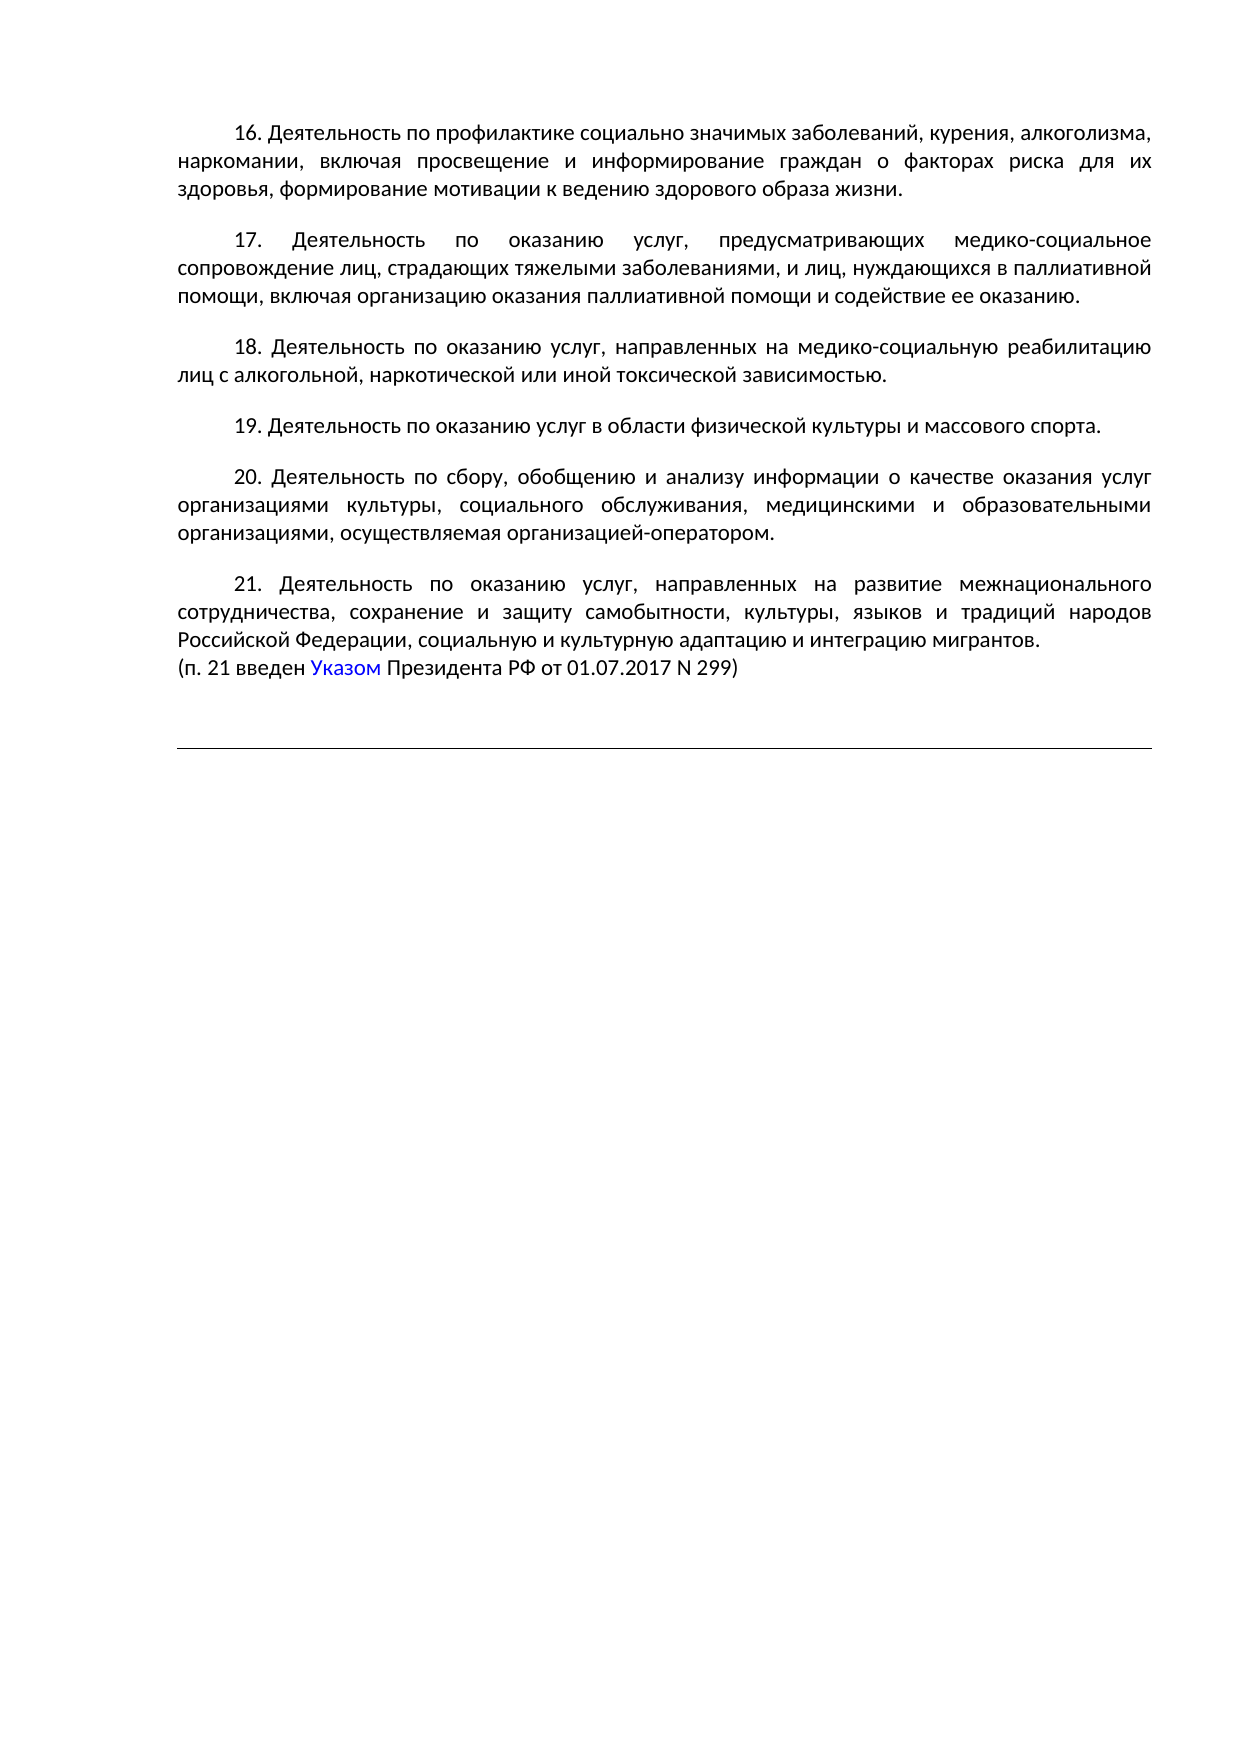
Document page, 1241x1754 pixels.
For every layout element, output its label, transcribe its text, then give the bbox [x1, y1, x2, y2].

text 20. Деятельность по сбору, обобщению и анализу информации о качестве оказания услуг организациями культуры, социального обслуживания, медицинскими и образовательными организациями, осуществляемая организацией-оператором. [177, 462, 1152, 546]
text 19. Деятельность по оказанию услуг в области физической культуры и массового спорта. [177, 411, 1152, 439]
text 16. Деятельность по профилактике социально значимых заболеваний, курения, алкоголизма, наркомании, включая просвещение и информирование граждан о факторах риска для их здоровья, формирование мотивации к ведению здорового образа жизни. [177, 118, 1152, 202]
text 17. Деятельность по оказанию услуг, предусматривающих медико-социальное сопровождение лиц, страдающих тяжелыми заболеваниями, и лиц, нуждающихся в паллиативной помощи, включая организацию оказания паллиативной помощи и содействие ее оказанию. [177, 225, 1152, 309]
text 21. Деятельность по оказанию услуг, направленных на развитие межнационального сотрудничества, сохранение и защиту самобытности, культуры, языков и традиций народов Российской Федерации, социальную и культурную адаптацию и интеграцию мигрантов. [177, 569, 1152, 653]
text (п. 21 введен Указом Президента РФ от 01.07.2017 N 299) [177, 653, 1152, 681]
text 18. Деятельность по оказанию услуг, направленных на медико-социальную реабилитацию лиц с алкогольной, наркотической или иной токсической зависимостью. [177, 332, 1152, 388]
